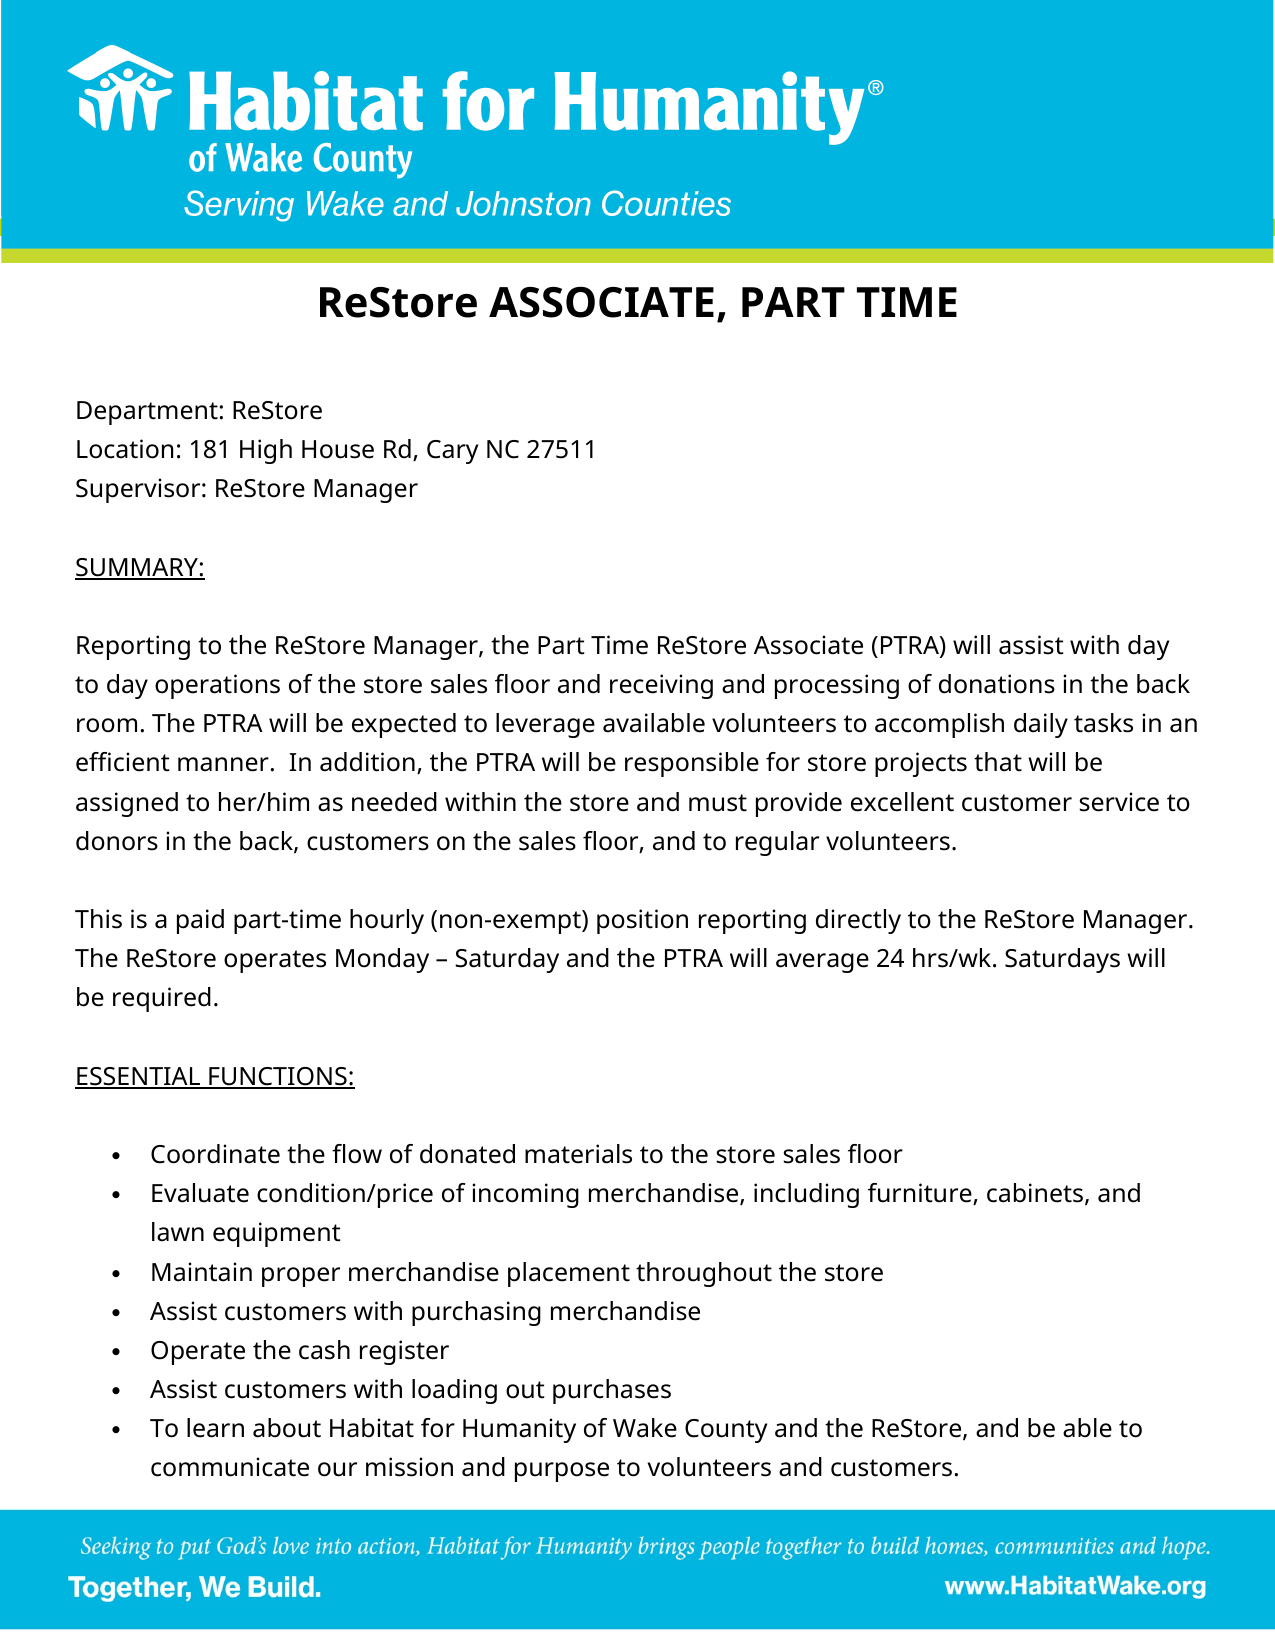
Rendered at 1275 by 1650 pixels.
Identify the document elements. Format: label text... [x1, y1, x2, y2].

picture [678, 1545, 683, 1555]
picture [1192, 1543, 1203, 1554]
picture [250, 1537, 256, 1554]
list Assist customers with purchasing merchandise [112, 1293, 1200, 1327]
picture [493, 192, 500, 215]
picture [1185, 1541, 1191, 1559]
picture [645, 88, 699, 129]
picture [908, 1536, 919, 1554]
picture [575, 199, 582, 215]
picture [334, 206, 341, 215]
text ESSENTIAL FUNCTIONS: [75, 1058, 1200, 1092]
picture [206, 198, 221, 215]
picture [651, 1543, 658, 1550]
picture [1017, 1543, 1021, 1553]
picture [457, 192, 473, 215]
picture [699, 198, 714, 215]
picture [124, 69, 132, 78]
picture [751, 1545, 757, 1554]
picture [218, 1541, 222, 1553]
picture [1126, 1542, 1130, 1554]
picture [536, 1538, 552, 1553]
picture [666, 1543, 670, 1553]
picture [101, 79, 109, 87]
picture [235, 88, 269, 130]
picture [133, 1577, 142, 1597]
picture [292, 1577, 297, 1597]
picture [315, 89, 328, 129]
picture [80, 98, 95, 127]
picture [692, 199, 696, 215]
text Department: ReStore [75, 393, 1200, 427]
picture [468, 1540, 478, 1554]
picture [529, 198, 542, 215]
picture [286, 1543, 296, 1553]
picture [1163, 1537, 1172, 1553]
picture [717, 198, 730, 215]
picture [83, 1538, 90, 1553]
picture [662, 199, 670, 215]
text This is a paid part-time hourly (non-exempt) position reporting directly to the ReStore Manager. The ReStore operates Monday – Saturday and the PTRA will average 24 hrs/wk. Saturdays will be required. [75, 902, 1200, 1014]
picture [315, 72, 328, 85]
list Operate the cash register [112, 1333, 1200, 1367]
picture [69, 46, 173, 80]
picture [288, 151, 301, 171]
picture [308, 192, 334, 215]
text SUMMARY: [75, 549, 1200, 583]
picture [1150, 1542, 1154, 1554]
picture [504, 1540, 511, 1558]
picture [945, 1581, 1004, 1595]
picture [252, 199, 257, 215]
picture [722, 1543, 731, 1554]
picture [387, 146, 411, 178]
picture [249, 1577, 282, 1597]
picture [1066, 1543, 1076, 1553]
picture [254, 151, 267, 171]
picture [83, 1581, 132, 1601]
picture [783, 89, 796, 129]
picture [1097, 1576, 1132, 1594]
picture [996, 1546, 1002, 1554]
list Coordinate the flow of donated materials to the store sales floor [112, 1137, 1200, 1171]
picture [785, 1545, 791, 1555]
picture [185, 191, 203, 215]
picture [361, 88, 396, 130]
picture [799, 1540, 809, 1553]
picture [238, 199, 250, 215]
picture [1088, 1577, 1096, 1594]
picture [352, 152, 365, 171]
picture [949, 1543, 965, 1553]
picture [486, 1543, 490, 1553]
picture [285, 1577, 289, 1597]
picture [1097, 1544, 1101, 1554]
list Evaluate condition/price of incoming merchandise, including furniture, cabinets, and lawn equipment [112, 1176, 1200, 1249]
picture [1011, 1576, 1026, 1595]
picture [225, 1582, 240, 1597]
picture [671, 198, 677, 215]
picture [314, 143, 331, 171]
picture [0, 0, 1273, 263]
picture [1023, 1543, 1033, 1553]
picture [705, 88, 739, 130]
picture [399, 77, 422, 130]
picture [177, 1582, 187, 1597]
picture [394, 206, 402, 215]
picture [603, 191, 623, 215]
picture [547, 193, 554, 215]
picture [359, 1542, 375, 1554]
picture [200, 1577, 225, 1597]
picture [129, 1543, 134, 1553]
picture [555, 1543, 564, 1554]
picture [401, 198, 408, 215]
picture [1134, 1543, 1148, 1554]
picture [147, 79, 155, 87]
text ReStore ASSOCIATE, PART TIME [75, 263, 1200, 330]
picture [259, 1545, 265, 1554]
picture [156, 1540, 162, 1553]
picture [902, 1537, 906, 1553]
picture [733, 1541, 739, 1559]
picture [335, 1540, 339, 1554]
picture [69, 1576, 85, 1597]
picture [334, 151, 348, 171]
picture [654, 199, 660, 215]
text Supervisor: ReStore Manager [75, 471, 1200, 505]
list Assist customers with loading out purchases [112, 1372, 1200, 1406]
picture [584, 198, 590, 215]
picture [623, 1543, 629, 1554]
picture [976, 1545, 982, 1554]
picture [937, 1547, 943, 1554]
picture [1054, 1543, 1063, 1553]
picture [646, 199, 653, 215]
picture [351, 192, 364, 215]
text Location: 181 High House Rd, Cary NC 27511 [75, 432, 1200, 466]
picture [509, 88, 534, 129]
picture [626, 198, 642, 215]
picture [443, 72, 467, 129]
picture [520, 198, 526, 215]
picture [272, 144, 286, 171]
picture [603, 1542, 607, 1553]
picture [411, 199, 419, 215]
picture [745, 1537, 749, 1553]
picture [278, 199, 285, 214]
picture [204, 1540, 209, 1553]
picture [555, 73, 595, 129]
picture [102, 1537, 120, 1554]
picture [85, 73, 171, 130]
picture [926, 1537, 936, 1553]
picture [682, 193, 689, 215]
picture [688, 1544, 693, 1555]
picture [380, 1541, 384, 1553]
picture [259, 199, 267, 215]
picture [190, 151, 204, 171]
picture [273, 1537, 278, 1553]
picture [316, 1543, 320, 1553]
picture [286, 199, 293, 220]
picture [783, 72, 796, 85]
picture [368, 198, 383, 215]
picture [207, 144, 216, 171]
picture [884, 1543, 893, 1554]
picture [795, 1545, 800, 1554]
picture [1179, 1543, 1184, 1551]
picture [1044, 1576, 1086, 1594]
picture [1036, 1543, 1046, 1553]
picture [1084, 1540, 1089, 1553]
picture [859, 1542, 863, 1552]
picture [872, 1536, 881, 1554]
picture [811, 1537, 821, 1554]
picture [596, 1543, 601, 1553]
picture [139, 1543, 150, 1559]
list Maintain proper merchandise placement throughout the store [112, 1254, 1200, 1288]
picture [268, 198, 274, 215]
picture [848, 1540, 852, 1554]
picture [744, 88, 777, 129]
list To learn about Habitat for Humanity of Wake County and the ReStore, and be able to communicate our mission and purpose to volunteers and customers. [112, 1411, 1200, 1484]
picture [370, 151, 383, 171]
picture [523, 1543, 528, 1553]
picture [567, 1543, 578, 1553]
picture [968, 1545, 973, 1554]
picture [1135, 1576, 1160, 1594]
picture [450, 1537, 466, 1553]
picture [1029, 1581, 1041, 1594]
picture [511, 199, 518, 215]
picture [639, 1537, 648, 1554]
picture [343, 199, 347, 215]
text Reporting to the ReStore Manager, the Part Time ReStore Associate (PTRA) will assist with day to day operations of the store sales floor and receiving and processing of donations in the back room. The PTRA will be expected to leverage available volunteers to accomplish daily tasks in an efficient manner. In addition, the PTRA will be responsible for store projects that will be assigned to her/him as needed within the store and must provide excellent customer service to donors in the back, customers on the sales floor, and to regular volunteers. [75, 628, 1200, 857]
picture [440, 192, 447, 215]
picture [430, 198, 441, 215]
picture [241, 1543, 248, 1553]
picture [474, 198, 490, 215]
picture [274, 72, 309, 130]
picture [467, 88, 504, 130]
picture [429, 1538, 443, 1553]
picture [579, 1543, 594, 1553]
picture [829, 89, 864, 144]
picture [190, 72, 231, 129]
picture [826, 1543, 838, 1553]
picture [1168, 1581, 1205, 1598]
picture [701, 1542, 711, 1559]
picture [493, 1540, 497, 1554]
picture [802, 77, 824, 130]
picture [334, 77, 357, 130]
picture [226, 144, 252, 171]
picture [180, 1542, 186, 1559]
picture [557, 198, 572, 215]
picture [502, 198, 508, 215]
picture [616, 1539, 620, 1553]
picture [420, 198, 426, 215]
picture [193, 1543, 202, 1554]
picture [224, 199, 231, 215]
picture [299, 1577, 314, 1597]
picture [144, 1577, 174, 1597]
picture [604, 89, 637, 130]
